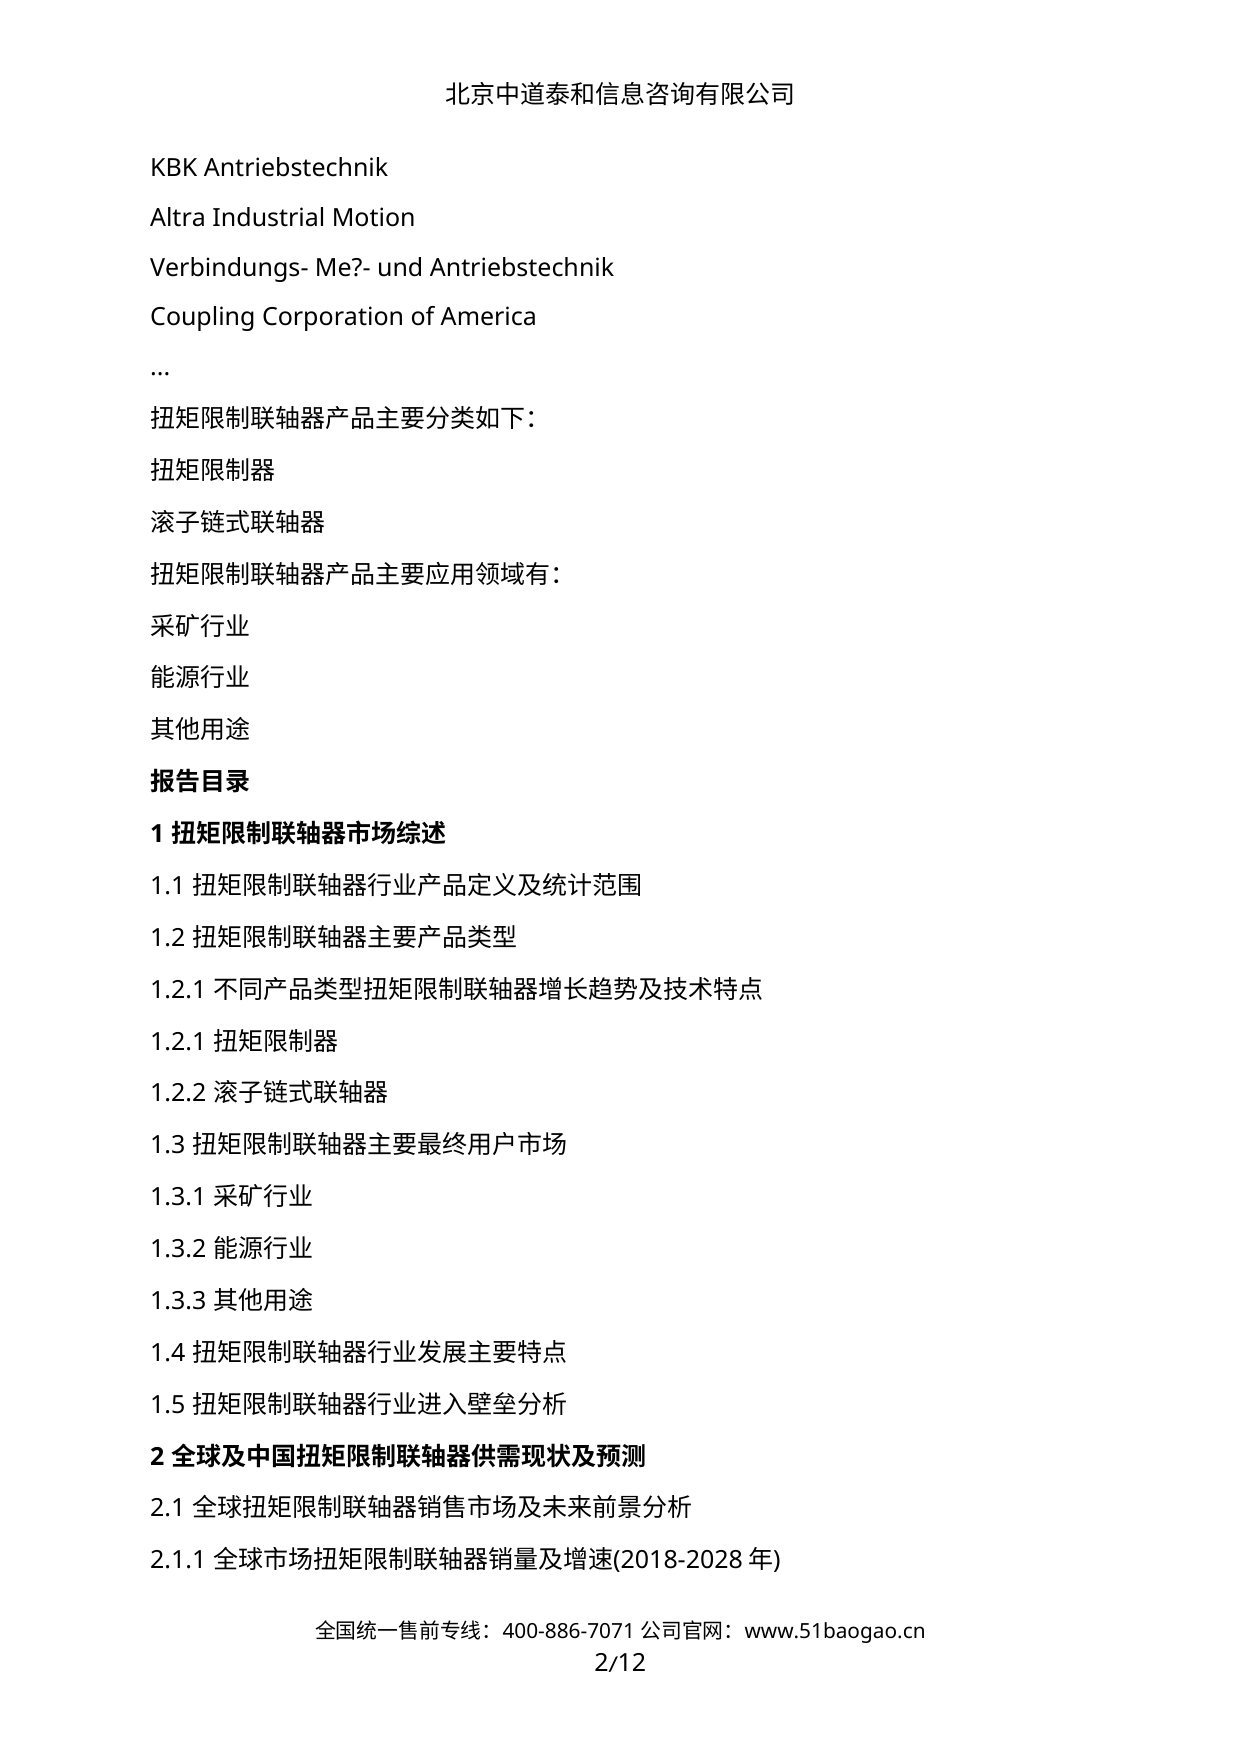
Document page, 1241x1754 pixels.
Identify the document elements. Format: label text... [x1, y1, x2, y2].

text 其他用途 [150, 710, 1090, 746]
text 滚子链式联轴器 [150, 502, 1090, 538]
text 1.2.1 扭矩限制器 [150, 1021, 1090, 1057]
text 报告目录 [150, 762, 1090, 798]
text ... [150, 349, 1090, 383]
text 1.5 扭矩限制联轴器行业进入壁垒分析 [150, 1384, 1090, 1420]
text 2.1 全球扭矩限制联轴器销售市场及未来前景分析 [150, 1488, 1090, 1524]
text 1 扭矩限制联轴器市场综述 [150, 813, 1090, 850]
text Verbindungs- Me?- und Antriebstechnik [150, 249, 1090, 283]
text 1.1 扭矩限制联轴器行业产品定义及统计范围 [150, 865, 1090, 902]
text Altra Industrial Motion [150, 200, 1090, 234]
text 扭矩限制联轴器产品主要应用领域有： [150, 554, 1090, 590]
text 1.3.3 其他用途 [150, 1280, 1090, 1317]
text 1.3.1 采矿行业 [150, 1177, 1090, 1213]
text 2.1.1 全球市场扭矩限制联轴器销量及增速(2018-2028年) [150, 1540, 1090, 1576]
text 采矿行业 [150, 606, 1090, 642]
text Coupling Corporation of America [150, 299, 1090, 333]
text 1.2.2 滚子链式联轴器 [150, 1073, 1090, 1109]
text 1.4 扭矩限制联轴器行业发展主要特点 [150, 1332, 1090, 1368]
text KBK Antriebstechnik [150, 150, 1090, 184]
text 1.3 扭矩限制联轴器主要最终用户市场 [150, 1125, 1090, 1161]
text 1.2 扭矩限制联轴器主要产品类型 [150, 917, 1090, 953]
text 能源行业 [150, 658, 1090, 694]
text 2 全球及中国扭矩限制联轴器供需现状及预测 [150, 1436, 1090, 1472]
text 1.3.2 能源行业 [150, 1228, 1090, 1265]
text 扭矩限制联轴器产品主要分类如下： [150, 398, 1090, 435]
text 1.2.1 不同产品类型扭矩限制联轴器增长趋势及技术特点 [150, 969, 1090, 1005]
text 扭矩限制器 [150, 450, 1090, 487]
